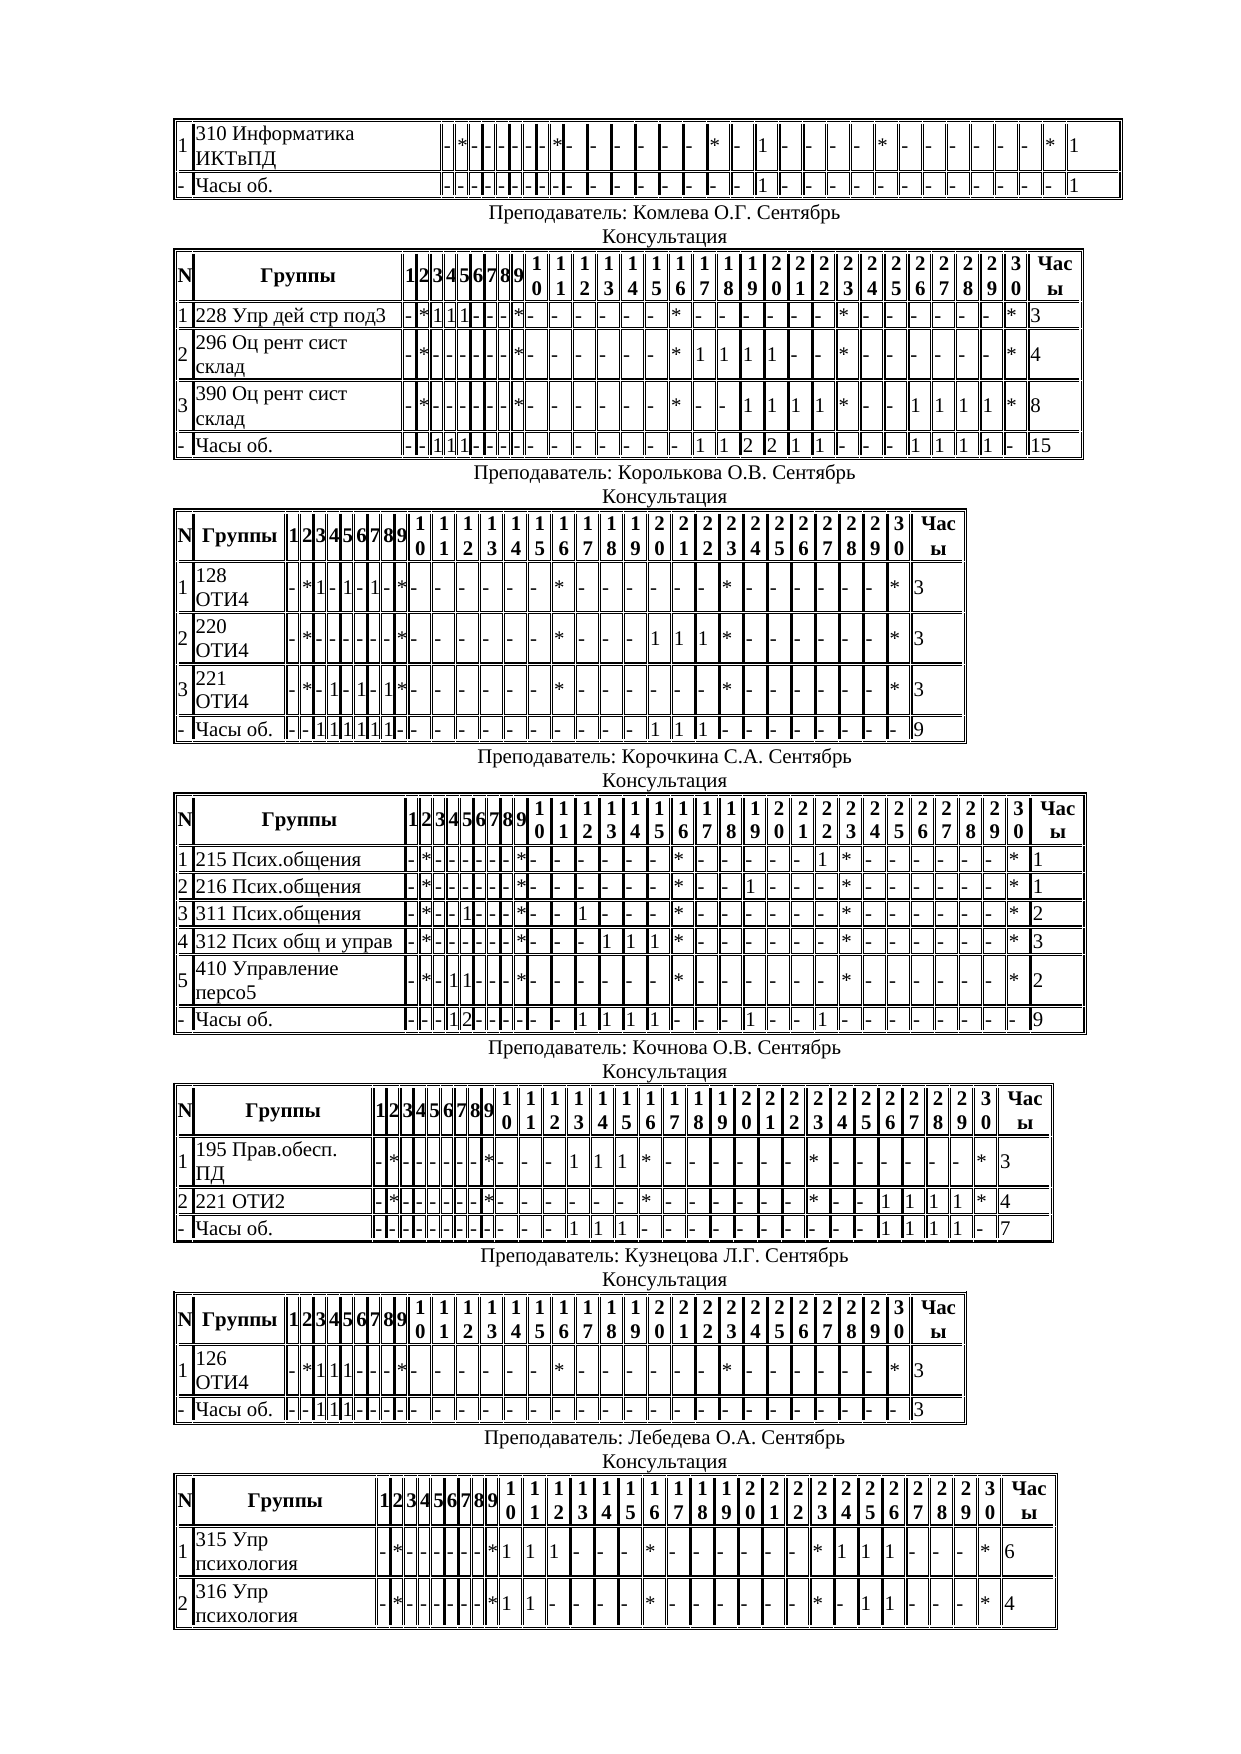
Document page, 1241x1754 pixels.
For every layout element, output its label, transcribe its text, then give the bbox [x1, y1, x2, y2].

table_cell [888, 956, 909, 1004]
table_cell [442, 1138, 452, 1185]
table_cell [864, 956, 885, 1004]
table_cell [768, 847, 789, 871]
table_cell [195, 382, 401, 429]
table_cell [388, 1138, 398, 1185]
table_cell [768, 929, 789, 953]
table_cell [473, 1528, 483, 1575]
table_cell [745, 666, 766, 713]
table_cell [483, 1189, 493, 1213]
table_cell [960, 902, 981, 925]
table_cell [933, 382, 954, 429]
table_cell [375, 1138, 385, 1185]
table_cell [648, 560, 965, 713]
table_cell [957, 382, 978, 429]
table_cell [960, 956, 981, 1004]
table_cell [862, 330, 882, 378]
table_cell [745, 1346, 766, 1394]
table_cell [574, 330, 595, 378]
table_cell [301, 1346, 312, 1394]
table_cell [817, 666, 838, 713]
text Консультация [177, 1449, 1152, 1473]
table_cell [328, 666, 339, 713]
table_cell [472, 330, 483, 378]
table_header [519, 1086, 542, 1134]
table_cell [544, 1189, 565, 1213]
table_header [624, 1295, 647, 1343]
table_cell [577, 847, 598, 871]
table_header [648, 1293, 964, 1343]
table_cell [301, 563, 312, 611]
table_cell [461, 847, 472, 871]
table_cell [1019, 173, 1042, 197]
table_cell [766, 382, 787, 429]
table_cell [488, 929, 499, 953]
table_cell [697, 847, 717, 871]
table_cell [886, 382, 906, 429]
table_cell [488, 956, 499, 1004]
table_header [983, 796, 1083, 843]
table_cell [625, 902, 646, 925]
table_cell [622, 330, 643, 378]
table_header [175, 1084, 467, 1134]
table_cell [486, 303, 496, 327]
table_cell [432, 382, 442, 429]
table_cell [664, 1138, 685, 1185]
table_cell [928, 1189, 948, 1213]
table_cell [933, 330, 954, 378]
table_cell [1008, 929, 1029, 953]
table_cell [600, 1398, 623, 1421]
text Консультация [177, 1267, 1152, 1291]
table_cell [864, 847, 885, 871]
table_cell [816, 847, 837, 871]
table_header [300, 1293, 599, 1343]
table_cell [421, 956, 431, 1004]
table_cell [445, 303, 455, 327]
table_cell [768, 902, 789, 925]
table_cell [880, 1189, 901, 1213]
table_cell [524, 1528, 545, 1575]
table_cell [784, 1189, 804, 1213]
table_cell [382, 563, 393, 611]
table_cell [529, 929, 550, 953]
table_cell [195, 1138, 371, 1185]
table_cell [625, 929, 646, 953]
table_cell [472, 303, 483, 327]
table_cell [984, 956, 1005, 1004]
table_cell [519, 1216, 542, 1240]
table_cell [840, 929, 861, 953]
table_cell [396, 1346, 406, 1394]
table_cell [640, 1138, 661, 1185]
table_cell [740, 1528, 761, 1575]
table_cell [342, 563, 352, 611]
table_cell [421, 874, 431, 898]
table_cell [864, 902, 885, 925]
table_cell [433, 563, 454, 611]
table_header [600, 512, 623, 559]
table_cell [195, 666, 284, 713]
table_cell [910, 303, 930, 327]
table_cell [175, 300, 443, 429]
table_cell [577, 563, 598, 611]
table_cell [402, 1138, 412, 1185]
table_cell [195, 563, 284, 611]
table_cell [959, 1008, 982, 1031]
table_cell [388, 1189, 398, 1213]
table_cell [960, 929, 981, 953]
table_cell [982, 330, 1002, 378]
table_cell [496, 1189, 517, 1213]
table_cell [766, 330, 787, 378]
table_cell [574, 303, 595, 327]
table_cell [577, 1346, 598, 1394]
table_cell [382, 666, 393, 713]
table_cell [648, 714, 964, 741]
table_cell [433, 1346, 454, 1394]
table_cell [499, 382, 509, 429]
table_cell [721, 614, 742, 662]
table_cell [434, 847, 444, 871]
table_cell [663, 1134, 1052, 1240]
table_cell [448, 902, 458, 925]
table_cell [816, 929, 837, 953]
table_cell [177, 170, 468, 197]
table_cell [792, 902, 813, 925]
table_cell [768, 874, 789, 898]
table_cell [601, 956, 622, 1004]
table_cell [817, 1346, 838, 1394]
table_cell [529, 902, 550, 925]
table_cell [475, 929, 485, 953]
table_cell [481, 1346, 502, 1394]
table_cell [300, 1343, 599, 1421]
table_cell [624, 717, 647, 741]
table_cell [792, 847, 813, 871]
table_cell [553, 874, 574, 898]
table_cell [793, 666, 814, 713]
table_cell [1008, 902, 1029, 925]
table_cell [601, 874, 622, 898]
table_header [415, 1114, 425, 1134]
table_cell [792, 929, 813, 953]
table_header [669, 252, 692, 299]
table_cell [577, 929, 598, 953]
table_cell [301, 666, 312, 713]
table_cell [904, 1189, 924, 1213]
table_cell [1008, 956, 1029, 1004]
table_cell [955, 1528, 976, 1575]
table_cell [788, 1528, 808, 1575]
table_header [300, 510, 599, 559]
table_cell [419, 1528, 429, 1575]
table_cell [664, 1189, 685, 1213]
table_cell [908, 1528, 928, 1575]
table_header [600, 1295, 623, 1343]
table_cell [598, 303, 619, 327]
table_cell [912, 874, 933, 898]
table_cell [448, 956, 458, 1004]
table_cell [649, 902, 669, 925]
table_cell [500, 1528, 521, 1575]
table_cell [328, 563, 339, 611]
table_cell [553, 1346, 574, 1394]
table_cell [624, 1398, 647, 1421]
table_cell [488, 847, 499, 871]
text Преподаватель: Лебедева О.А. Сентябрь [177, 1424, 1152, 1449]
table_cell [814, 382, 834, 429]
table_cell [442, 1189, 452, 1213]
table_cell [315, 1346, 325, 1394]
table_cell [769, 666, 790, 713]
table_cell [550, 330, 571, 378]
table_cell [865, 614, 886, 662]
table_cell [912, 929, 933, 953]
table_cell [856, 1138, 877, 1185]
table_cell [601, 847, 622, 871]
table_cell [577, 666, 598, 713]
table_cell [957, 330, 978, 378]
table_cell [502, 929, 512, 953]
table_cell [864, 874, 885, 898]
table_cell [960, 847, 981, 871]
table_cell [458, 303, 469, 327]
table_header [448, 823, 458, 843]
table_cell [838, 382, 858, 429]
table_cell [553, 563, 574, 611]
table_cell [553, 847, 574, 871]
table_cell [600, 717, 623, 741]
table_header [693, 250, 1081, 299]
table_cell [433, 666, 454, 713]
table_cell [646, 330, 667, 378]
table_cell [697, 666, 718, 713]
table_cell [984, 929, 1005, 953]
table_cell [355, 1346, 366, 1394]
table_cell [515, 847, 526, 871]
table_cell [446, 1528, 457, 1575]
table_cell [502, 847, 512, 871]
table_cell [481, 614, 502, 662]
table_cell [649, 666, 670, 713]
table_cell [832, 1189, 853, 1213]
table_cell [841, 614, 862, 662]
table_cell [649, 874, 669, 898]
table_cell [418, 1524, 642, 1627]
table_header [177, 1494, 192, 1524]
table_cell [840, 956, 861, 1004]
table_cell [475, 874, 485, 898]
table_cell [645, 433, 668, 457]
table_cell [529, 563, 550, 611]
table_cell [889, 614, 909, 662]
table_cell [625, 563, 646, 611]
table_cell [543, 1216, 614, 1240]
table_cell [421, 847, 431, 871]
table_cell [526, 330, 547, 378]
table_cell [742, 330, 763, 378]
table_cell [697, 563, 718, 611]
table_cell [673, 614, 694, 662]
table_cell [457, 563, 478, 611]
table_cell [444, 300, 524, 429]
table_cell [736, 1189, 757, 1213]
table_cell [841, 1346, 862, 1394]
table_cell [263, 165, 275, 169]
text Консультация [177, 484, 1152, 508]
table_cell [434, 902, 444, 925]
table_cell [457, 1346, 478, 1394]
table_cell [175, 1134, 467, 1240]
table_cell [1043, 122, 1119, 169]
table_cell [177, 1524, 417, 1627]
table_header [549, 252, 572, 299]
text Консультация [177, 224, 1152, 248]
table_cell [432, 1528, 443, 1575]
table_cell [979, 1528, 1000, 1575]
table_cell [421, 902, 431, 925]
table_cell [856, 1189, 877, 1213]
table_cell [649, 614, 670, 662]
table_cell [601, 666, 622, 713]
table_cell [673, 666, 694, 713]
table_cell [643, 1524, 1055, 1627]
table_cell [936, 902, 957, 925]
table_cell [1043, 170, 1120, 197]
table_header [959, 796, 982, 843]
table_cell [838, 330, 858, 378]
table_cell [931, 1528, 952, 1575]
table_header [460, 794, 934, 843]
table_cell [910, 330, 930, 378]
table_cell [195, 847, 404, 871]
text Консультация [177, 1059, 1152, 1083]
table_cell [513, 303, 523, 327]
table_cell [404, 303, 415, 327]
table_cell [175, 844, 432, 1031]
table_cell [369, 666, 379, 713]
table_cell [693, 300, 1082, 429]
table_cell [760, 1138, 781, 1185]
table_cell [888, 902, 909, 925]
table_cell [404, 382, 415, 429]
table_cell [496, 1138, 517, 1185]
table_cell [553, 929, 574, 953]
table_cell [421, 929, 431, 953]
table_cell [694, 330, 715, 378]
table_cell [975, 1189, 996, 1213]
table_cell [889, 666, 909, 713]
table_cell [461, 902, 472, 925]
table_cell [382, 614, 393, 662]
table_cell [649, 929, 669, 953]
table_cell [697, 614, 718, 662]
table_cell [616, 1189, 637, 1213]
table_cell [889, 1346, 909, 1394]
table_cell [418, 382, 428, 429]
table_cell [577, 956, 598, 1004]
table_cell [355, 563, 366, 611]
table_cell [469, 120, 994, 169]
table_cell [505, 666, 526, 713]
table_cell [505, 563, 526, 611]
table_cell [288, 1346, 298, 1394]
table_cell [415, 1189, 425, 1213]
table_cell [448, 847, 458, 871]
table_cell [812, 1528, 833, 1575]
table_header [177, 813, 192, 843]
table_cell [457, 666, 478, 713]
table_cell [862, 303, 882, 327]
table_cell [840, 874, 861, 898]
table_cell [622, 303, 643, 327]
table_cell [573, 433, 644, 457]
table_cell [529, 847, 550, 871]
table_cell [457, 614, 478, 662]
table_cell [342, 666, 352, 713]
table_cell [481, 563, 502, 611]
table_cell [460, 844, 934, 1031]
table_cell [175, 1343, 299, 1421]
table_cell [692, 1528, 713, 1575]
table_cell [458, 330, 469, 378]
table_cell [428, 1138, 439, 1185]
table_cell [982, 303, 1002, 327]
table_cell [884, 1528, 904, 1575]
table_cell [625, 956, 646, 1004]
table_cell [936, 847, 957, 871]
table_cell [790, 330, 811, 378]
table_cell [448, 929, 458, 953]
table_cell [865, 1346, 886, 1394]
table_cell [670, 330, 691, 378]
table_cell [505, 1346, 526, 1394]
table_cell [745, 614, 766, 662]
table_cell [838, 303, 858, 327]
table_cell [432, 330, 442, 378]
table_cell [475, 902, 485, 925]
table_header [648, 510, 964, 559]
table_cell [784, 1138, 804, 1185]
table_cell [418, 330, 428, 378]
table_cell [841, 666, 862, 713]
text Преподаватель: Комлева О.Г. Сентябрь [177, 200, 1152, 224]
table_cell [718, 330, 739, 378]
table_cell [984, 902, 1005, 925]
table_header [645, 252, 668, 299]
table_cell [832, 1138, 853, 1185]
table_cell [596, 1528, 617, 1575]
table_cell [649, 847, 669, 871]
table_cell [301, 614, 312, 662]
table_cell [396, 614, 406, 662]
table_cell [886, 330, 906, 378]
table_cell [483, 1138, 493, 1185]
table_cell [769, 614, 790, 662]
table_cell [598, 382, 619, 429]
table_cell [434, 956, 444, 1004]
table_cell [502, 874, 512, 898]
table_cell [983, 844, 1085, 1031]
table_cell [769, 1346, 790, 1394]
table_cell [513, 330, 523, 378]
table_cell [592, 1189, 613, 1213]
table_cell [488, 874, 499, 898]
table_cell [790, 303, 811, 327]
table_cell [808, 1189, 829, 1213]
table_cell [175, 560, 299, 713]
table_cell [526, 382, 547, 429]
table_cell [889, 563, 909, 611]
text Преподаватель: Корочкина С.А. Сентябрь [177, 744, 1152, 768]
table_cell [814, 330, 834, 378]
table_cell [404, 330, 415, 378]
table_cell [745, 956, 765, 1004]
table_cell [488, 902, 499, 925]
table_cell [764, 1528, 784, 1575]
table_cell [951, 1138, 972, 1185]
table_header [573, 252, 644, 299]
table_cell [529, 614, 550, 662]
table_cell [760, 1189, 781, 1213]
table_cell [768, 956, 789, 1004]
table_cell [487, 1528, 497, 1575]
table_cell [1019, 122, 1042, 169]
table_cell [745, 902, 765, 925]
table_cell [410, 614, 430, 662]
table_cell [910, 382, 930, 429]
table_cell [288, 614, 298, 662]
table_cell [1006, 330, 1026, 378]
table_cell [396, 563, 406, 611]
text Преподаватель: Королькова О.В. Сентябрь [177, 460, 1152, 484]
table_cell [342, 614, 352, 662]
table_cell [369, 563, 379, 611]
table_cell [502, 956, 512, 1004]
text Преподаватель: Кузнецова Л.Г. Сентябрь [177, 1243, 1152, 1267]
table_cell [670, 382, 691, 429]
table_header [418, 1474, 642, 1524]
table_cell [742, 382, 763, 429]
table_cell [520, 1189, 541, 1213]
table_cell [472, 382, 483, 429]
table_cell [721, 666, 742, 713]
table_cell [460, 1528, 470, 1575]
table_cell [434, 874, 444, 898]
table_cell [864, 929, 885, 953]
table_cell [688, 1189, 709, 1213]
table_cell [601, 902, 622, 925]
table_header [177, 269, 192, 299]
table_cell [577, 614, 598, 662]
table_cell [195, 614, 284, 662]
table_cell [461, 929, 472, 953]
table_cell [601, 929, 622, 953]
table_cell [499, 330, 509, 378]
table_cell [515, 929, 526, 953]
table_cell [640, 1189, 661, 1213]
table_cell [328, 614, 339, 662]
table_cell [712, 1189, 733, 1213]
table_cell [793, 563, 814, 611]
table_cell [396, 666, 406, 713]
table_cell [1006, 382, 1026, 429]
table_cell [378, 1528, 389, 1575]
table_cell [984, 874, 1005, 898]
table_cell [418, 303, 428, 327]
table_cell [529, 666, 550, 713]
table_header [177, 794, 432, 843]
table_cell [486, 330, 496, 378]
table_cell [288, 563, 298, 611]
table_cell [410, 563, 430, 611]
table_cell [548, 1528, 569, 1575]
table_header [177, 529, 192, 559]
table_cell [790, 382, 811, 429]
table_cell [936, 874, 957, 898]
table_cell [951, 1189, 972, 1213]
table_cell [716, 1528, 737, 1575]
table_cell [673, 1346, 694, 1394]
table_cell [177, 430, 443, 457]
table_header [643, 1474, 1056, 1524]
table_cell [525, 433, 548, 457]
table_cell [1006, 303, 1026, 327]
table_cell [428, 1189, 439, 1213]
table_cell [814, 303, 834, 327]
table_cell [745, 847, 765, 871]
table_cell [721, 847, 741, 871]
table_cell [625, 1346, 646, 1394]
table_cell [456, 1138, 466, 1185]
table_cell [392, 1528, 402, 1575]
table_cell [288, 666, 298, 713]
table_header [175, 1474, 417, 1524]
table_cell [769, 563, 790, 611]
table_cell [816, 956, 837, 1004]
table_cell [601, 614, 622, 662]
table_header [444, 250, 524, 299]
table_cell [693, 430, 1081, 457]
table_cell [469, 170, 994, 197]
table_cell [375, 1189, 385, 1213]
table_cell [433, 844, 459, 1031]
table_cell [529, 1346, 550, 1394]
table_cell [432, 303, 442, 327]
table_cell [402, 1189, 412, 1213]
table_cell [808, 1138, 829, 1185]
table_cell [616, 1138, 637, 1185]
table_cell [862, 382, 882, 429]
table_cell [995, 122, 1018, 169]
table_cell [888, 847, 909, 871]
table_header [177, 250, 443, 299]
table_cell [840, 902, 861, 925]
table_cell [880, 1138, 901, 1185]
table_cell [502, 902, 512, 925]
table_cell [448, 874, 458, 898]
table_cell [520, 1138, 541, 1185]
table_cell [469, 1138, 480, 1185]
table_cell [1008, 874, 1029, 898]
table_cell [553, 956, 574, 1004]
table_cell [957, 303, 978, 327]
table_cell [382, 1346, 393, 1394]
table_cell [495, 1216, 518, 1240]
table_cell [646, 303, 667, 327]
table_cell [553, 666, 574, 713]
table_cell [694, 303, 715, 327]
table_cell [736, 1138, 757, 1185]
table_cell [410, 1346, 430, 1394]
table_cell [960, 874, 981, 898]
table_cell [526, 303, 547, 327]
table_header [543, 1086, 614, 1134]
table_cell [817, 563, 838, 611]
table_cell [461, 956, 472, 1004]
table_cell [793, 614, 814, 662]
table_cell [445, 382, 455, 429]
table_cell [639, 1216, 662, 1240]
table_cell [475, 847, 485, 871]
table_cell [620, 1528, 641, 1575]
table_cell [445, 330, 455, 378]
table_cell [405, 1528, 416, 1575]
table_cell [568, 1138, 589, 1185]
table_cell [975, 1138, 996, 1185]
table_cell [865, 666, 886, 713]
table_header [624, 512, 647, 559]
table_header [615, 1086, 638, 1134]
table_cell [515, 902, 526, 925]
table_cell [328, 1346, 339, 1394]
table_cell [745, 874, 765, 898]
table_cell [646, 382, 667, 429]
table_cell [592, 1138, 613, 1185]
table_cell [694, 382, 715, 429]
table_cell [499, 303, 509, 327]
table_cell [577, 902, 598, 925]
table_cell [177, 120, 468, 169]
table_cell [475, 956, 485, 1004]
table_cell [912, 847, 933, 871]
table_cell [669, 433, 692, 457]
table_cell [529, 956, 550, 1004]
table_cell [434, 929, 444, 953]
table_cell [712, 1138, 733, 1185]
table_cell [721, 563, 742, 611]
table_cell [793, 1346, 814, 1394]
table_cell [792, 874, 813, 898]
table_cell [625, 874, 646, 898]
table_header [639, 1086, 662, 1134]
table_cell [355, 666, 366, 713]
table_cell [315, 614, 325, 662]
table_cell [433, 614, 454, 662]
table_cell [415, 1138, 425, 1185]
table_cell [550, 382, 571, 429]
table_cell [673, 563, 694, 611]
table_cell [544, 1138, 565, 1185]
text Преподаватель: Кочнова О.В. Сентябрь [177, 1034, 1152, 1059]
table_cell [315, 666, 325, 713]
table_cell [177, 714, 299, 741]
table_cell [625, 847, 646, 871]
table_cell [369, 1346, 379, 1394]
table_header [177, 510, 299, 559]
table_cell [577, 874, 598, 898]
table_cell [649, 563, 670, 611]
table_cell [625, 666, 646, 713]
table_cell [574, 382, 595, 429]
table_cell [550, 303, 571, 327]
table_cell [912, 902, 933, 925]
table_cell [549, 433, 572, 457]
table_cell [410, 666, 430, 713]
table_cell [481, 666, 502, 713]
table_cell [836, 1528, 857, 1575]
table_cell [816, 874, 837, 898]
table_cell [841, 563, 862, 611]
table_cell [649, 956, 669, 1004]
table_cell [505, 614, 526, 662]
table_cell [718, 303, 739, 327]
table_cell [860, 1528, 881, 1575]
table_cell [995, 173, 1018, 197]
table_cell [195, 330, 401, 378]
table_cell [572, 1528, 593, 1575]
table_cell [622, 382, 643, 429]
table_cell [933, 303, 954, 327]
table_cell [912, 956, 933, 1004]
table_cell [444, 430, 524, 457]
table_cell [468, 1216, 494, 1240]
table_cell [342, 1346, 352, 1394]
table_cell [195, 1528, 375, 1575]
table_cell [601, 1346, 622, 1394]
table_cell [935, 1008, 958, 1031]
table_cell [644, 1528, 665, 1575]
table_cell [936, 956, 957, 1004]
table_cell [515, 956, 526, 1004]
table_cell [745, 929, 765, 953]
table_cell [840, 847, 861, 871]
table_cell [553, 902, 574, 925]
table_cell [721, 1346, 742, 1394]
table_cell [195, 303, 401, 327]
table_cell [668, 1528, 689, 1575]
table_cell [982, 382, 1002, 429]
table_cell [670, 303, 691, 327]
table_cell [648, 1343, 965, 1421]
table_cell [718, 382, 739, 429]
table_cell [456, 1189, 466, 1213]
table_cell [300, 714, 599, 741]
text Консультация [177, 768, 1152, 792]
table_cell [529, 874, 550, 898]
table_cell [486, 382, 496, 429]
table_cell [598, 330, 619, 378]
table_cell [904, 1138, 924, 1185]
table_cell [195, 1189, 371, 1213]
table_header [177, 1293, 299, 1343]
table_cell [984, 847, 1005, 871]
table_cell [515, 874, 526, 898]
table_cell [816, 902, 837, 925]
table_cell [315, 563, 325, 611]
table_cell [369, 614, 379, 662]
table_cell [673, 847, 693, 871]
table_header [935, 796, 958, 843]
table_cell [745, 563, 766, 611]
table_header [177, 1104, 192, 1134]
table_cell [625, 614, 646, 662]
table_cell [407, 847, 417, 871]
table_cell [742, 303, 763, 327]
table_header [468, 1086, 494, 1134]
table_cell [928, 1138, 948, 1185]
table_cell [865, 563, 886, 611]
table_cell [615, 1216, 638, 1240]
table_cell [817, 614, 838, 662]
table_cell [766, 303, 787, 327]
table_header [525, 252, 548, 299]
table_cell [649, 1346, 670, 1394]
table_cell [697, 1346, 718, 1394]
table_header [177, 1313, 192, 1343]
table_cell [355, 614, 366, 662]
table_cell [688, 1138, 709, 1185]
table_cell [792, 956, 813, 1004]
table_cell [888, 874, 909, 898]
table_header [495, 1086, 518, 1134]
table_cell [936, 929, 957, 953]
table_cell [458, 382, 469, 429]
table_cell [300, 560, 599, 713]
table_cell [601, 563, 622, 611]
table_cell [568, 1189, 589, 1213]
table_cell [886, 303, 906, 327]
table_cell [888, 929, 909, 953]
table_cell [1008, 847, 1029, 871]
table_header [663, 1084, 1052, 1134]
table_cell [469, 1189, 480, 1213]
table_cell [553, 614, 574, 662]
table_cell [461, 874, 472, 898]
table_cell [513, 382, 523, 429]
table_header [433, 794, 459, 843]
